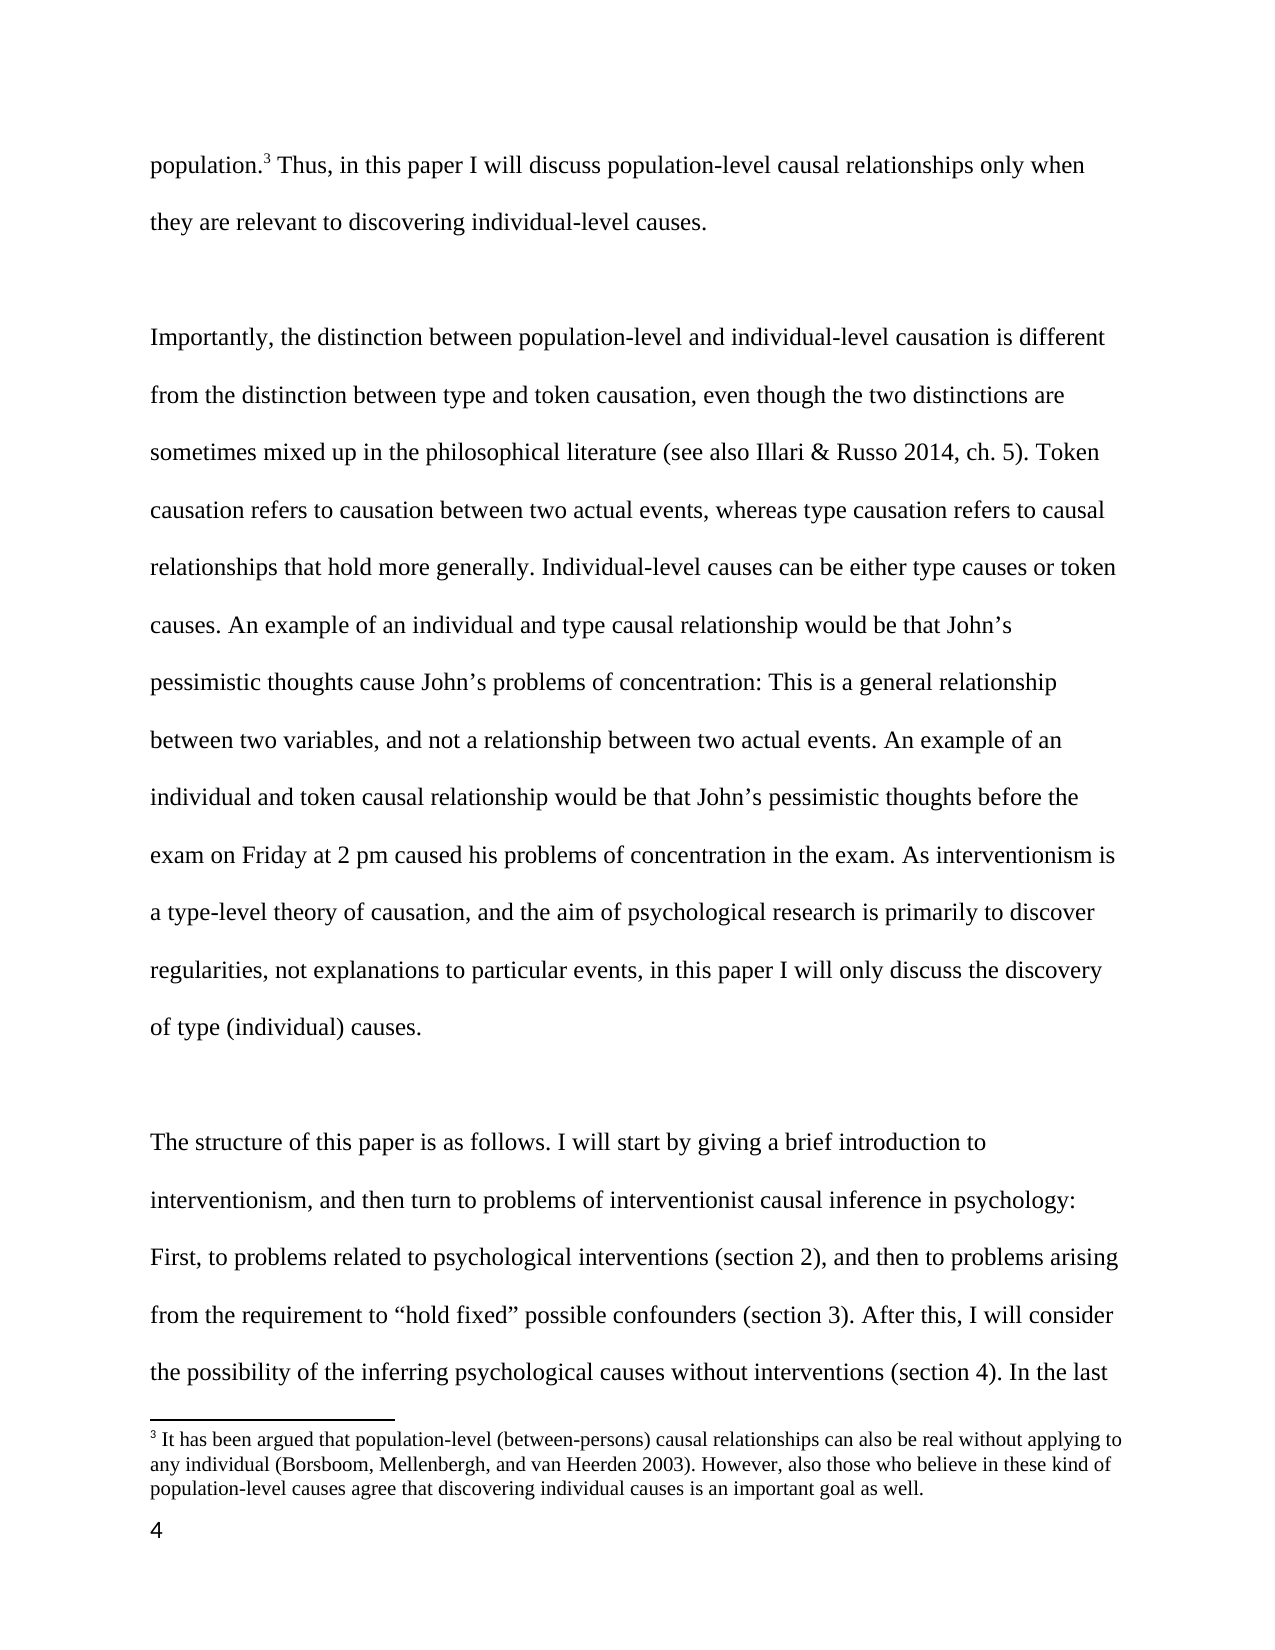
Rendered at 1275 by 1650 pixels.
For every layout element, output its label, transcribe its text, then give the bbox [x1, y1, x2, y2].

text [150, 150, 1125, 236]
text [150, 1127, 1125, 1386]
text Importantly, the distinction between population-level and individual-level causation is different from the distinction between type and token causation, even though the two distinctions are sometimes mixed up in the philosophical literature (see also Illari & Russo 2014, ch. 5). Token causation refers to causation between two actual events, whereas type causation refers to causal relationships that hold more generally. Individual-level causes can be either type causes or token causes. An example of an individual and type causal relationship would be that John’s pessimistic thoughts cause John’s problems of concentration: This is a general relationship between two variables, and not a relationship between two actual events. An example of an individual and token causal relationship would be that John’s pessimistic thoughts before the exam on Friday at 2 pm caused his problems of concentration in the exam. As interventionism is a type-level theory of causation, and the aim of psychological research is primarily to discover regularities, not explanations to particular events, in this paper I will only discuss the discovery of type (individual) causes. [150, 322, 1125, 1041]
